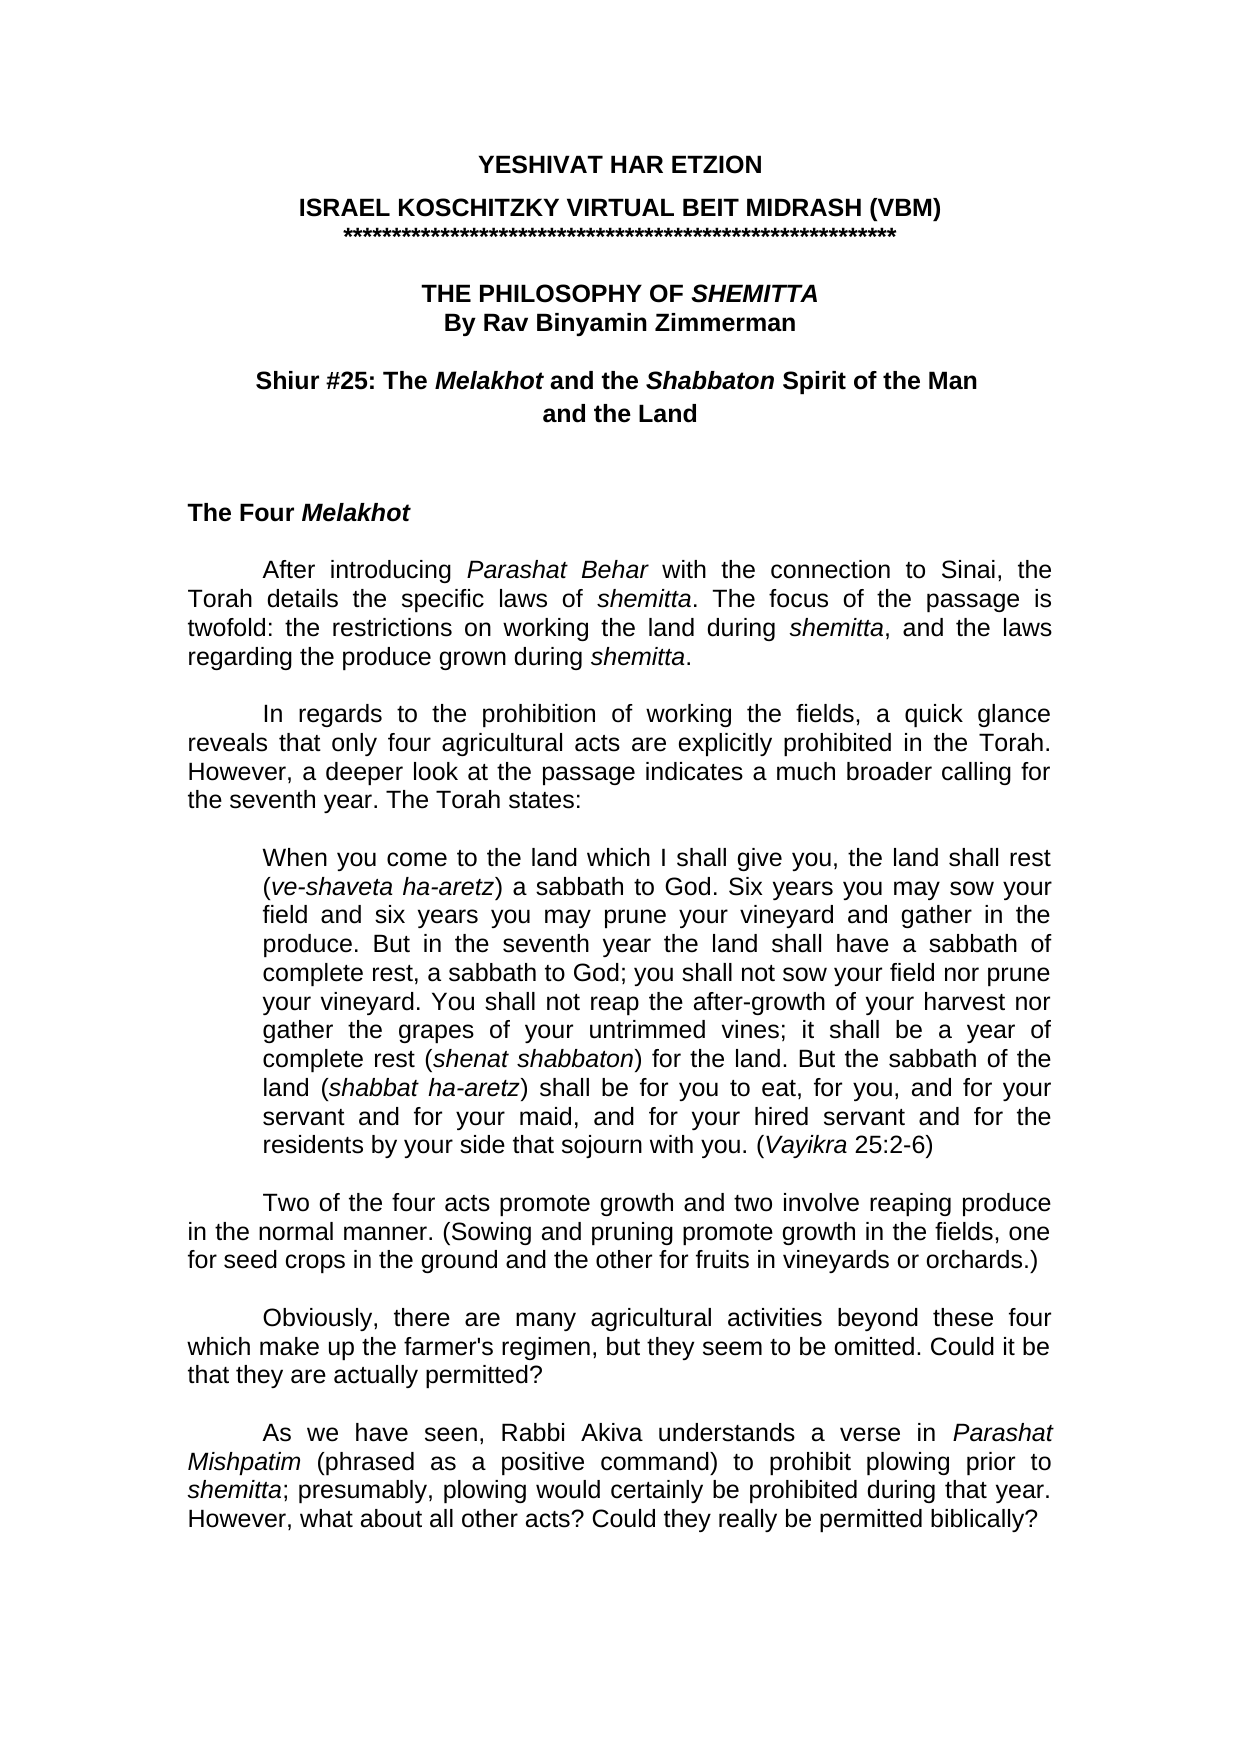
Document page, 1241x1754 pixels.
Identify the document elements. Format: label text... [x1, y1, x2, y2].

text Shiur #25: The Melakhot and the Shabbaton Spirit of the Man and the Land [187, 366, 1053, 427]
text Two of the four acts promote growth and two involve reaping produce in the normal manner. (Sowing and pruning promote growth in the fields, one for seed crops in the ground and the other for fruits in vineyards or orchards.) [187, 1188, 1053, 1274]
text By Rav Binyamin Zimmerman [187, 308, 1053, 337]
text After introducing Parashat Behar with the connection to Sinai, the Torah details the specific laws of shemitta. The focus of the passage is twofold: the restrictions on working the land during shemitta, and the laws regarding the produce grown during shemitta. [187, 555, 1053, 670]
text The Four Melakhot [187, 498, 1053, 526]
text Obviously, there are many agricultural activities beyond these four which make up the farmer's regimen, but they seem to be omitted. Could it be that they are actually permitted? [187, 1303, 1053, 1389]
text As we have seen, Rabbi Akiva understands a verse in Parashat Mishpatim (phrased as a positive command) to prohibit plowing prior to shemitta; presumably, plowing would certainly be prohibited during that year. However, what about all other acts? Could they really be permitted biblically? [187, 1418, 1053, 1533]
text ********************************************************* [187, 222, 1053, 251]
text THE PHILOSOPHY OF SHEMITTA [187, 279, 1053, 308]
text In regards to the prohibition of working the fields, a quick glance reveals that only four agricultural acts are explicitly prohibited in the Torah. However, a deeper look at the passage indicates a much broader calling for the seventh year. The Torah states: [187, 699, 1053, 814]
text YESHIVAT HAR ETZION [187, 150, 1053, 179]
text When you come to the land which I shall give you, the land shall rest (ve-shaveta ha-aretz) a sabbath to God. Six years you may sow your field and six years you may prune your vineyard and gather in the produce. But in the seventh year the land shall have a sabbath of complete rest, a sabbath to God; you shall not sow your field nor prune your vineyard. You shall not reap the after-growth of your harvest nor gather the grapes of your untrimmed vines; it shall be a year of complete rest (shenat shabbaton) for the land. But the sabbath of the land (shabbat ha-aretz) shall be for you to eat, for you, and for your servant and for your maid, and for your hired servant and for the residents by your side that sojourn with you. (Vayikra 25:2-6) [262, 843, 1053, 1159]
text ISRAEL KOSCHITZKY VIRTUAL BEIT MIDRASH (VBM) [187, 193, 1053, 222]
